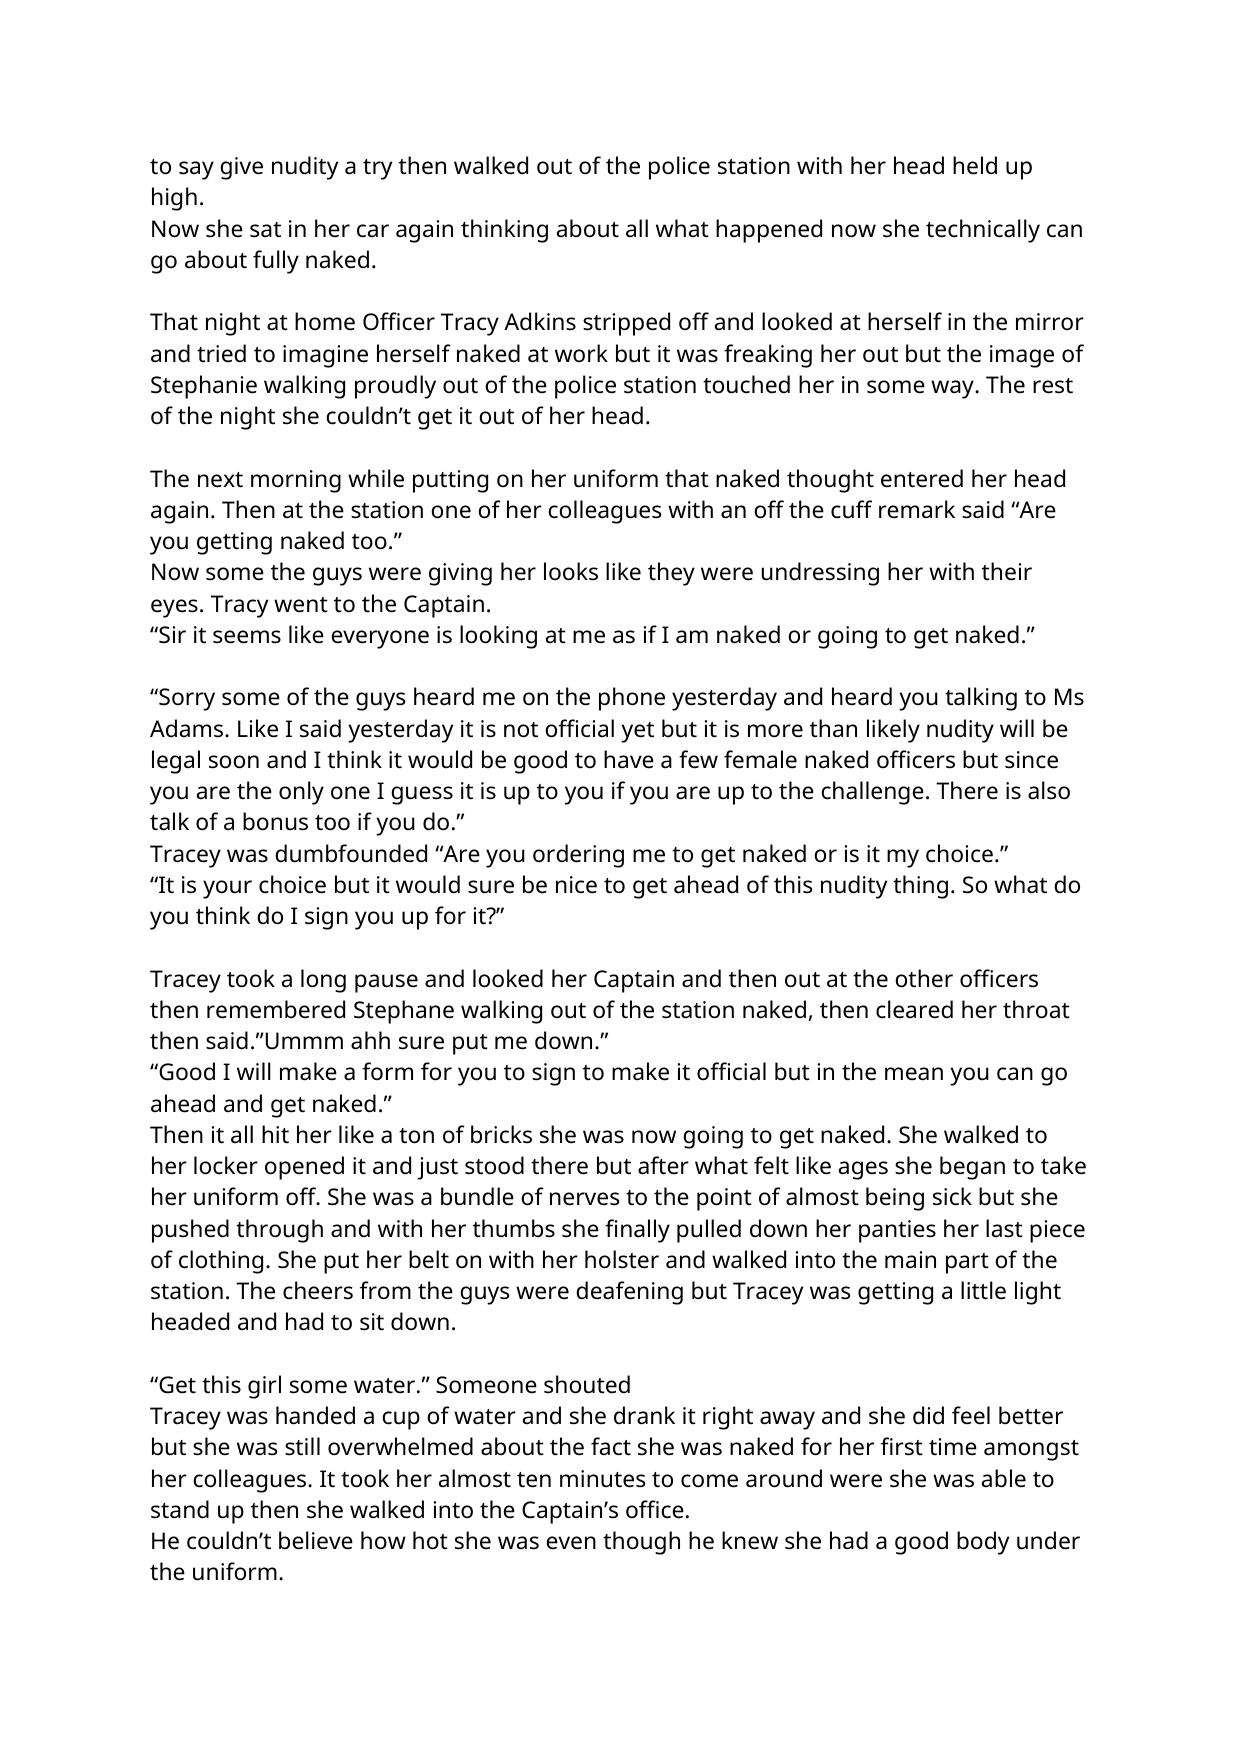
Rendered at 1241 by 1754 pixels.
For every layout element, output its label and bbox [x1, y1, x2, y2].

text [150, 150, 1090, 1587]
